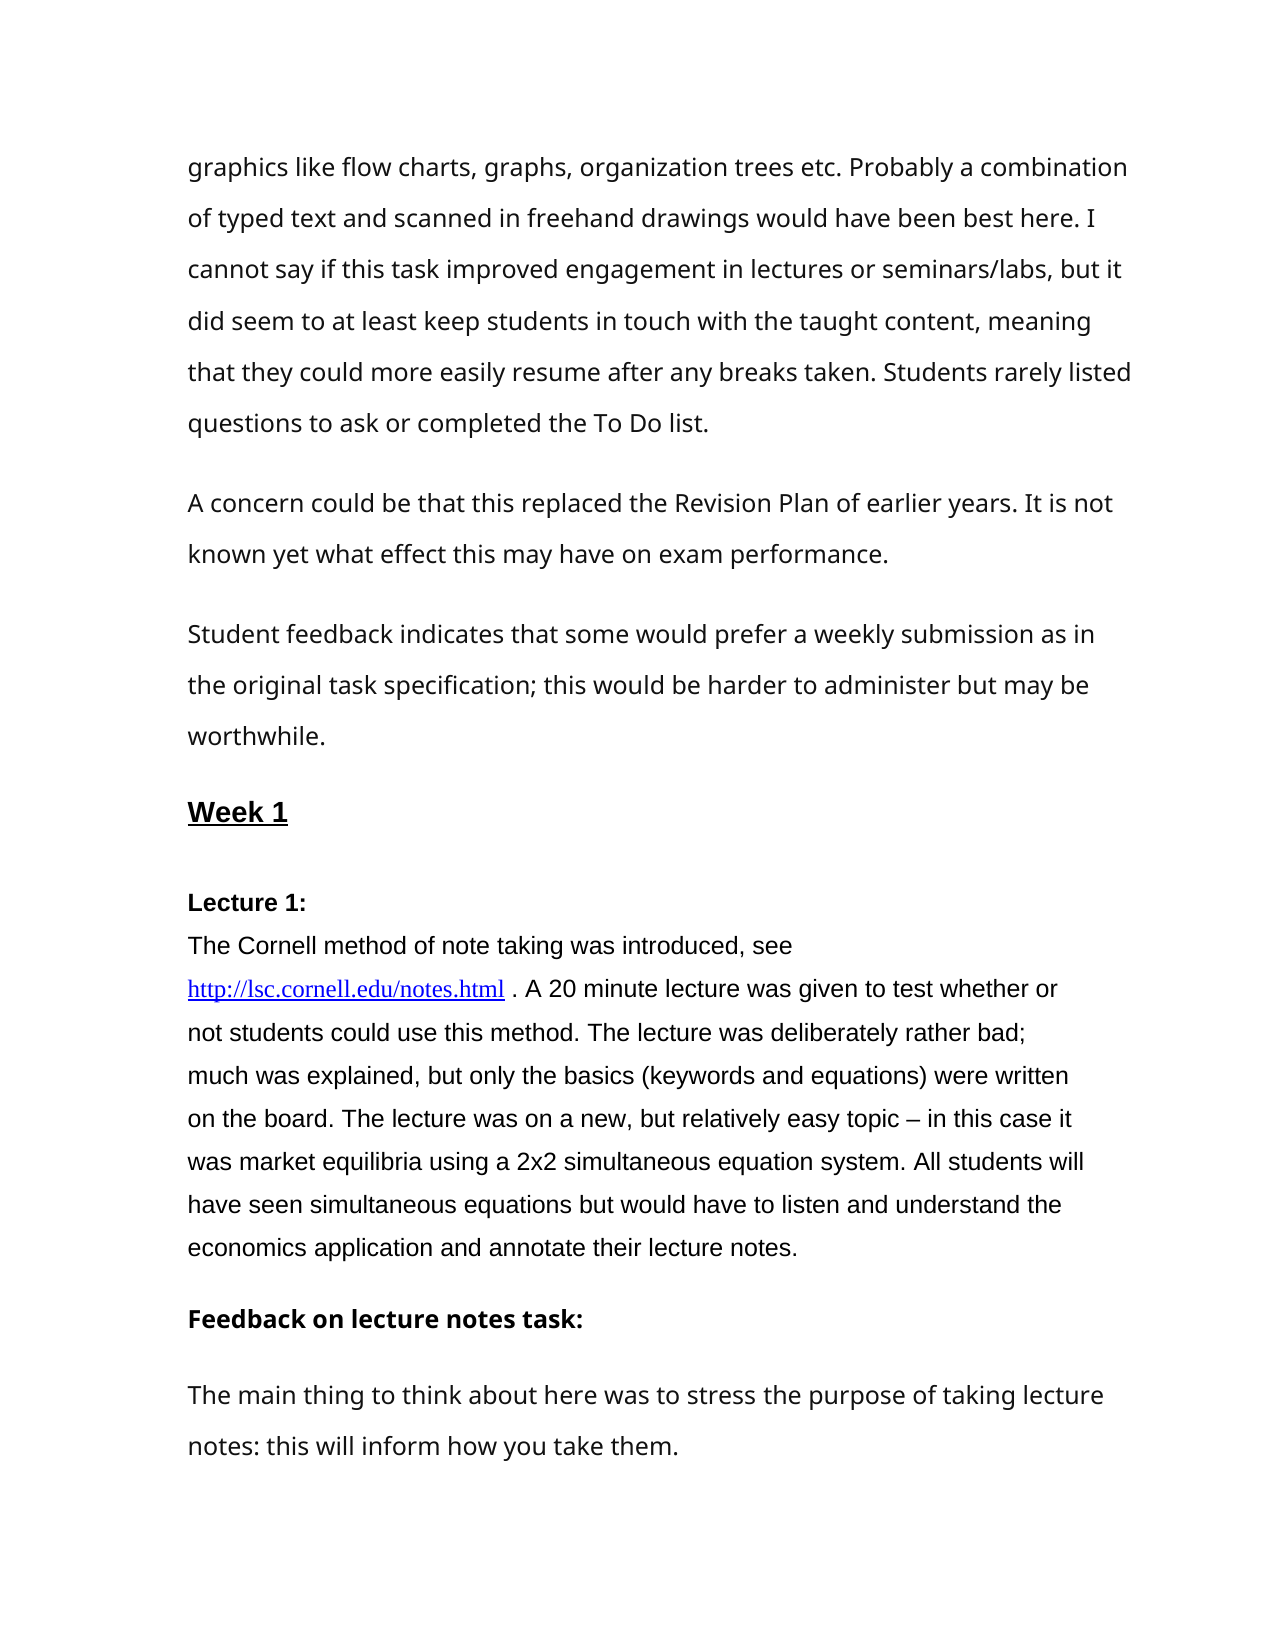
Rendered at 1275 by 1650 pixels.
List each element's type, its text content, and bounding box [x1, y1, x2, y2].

text Week 1 [187, 795, 1087, 828]
text Student feedback indicates that some would prefer a weekly submission as in the original task specification; this would be harder to administer but may be worthwhile. [187, 617, 1134, 753]
subtitle The main thing to think about here was to stress the purpose of taking lecture notes: this will inform how you take them. [187, 1377, 1134, 1463]
text The Cornell method of note taking was introduced, see http://lsc.cornell.edu/notes.html . A 20 minute lecture was given to test whether or not students could use this method. The lecture was deliberately rather bad; much was explained, but only the basics (keywords and equations) were written on the board. The lecture was on a new, but relatively easy topic – in this case it was market equilibria using a 2x2 simultaneous equation system. All students will have seen simultaneous equations but would have to listen and understand the economics application and annotate their lecture notes. [187, 931, 1087, 1262]
subtitle Feedback on lecture notes task: [187, 1301, 1134, 1336]
text Lecture 1: [187, 888, 1087, 917]
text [187, 150, 1134, 439]
text A concern could be that this replaced the Revision Plan of earlier years. It is not known yet what effect this may have on exam performance. [187, 485, 1134, 571]
